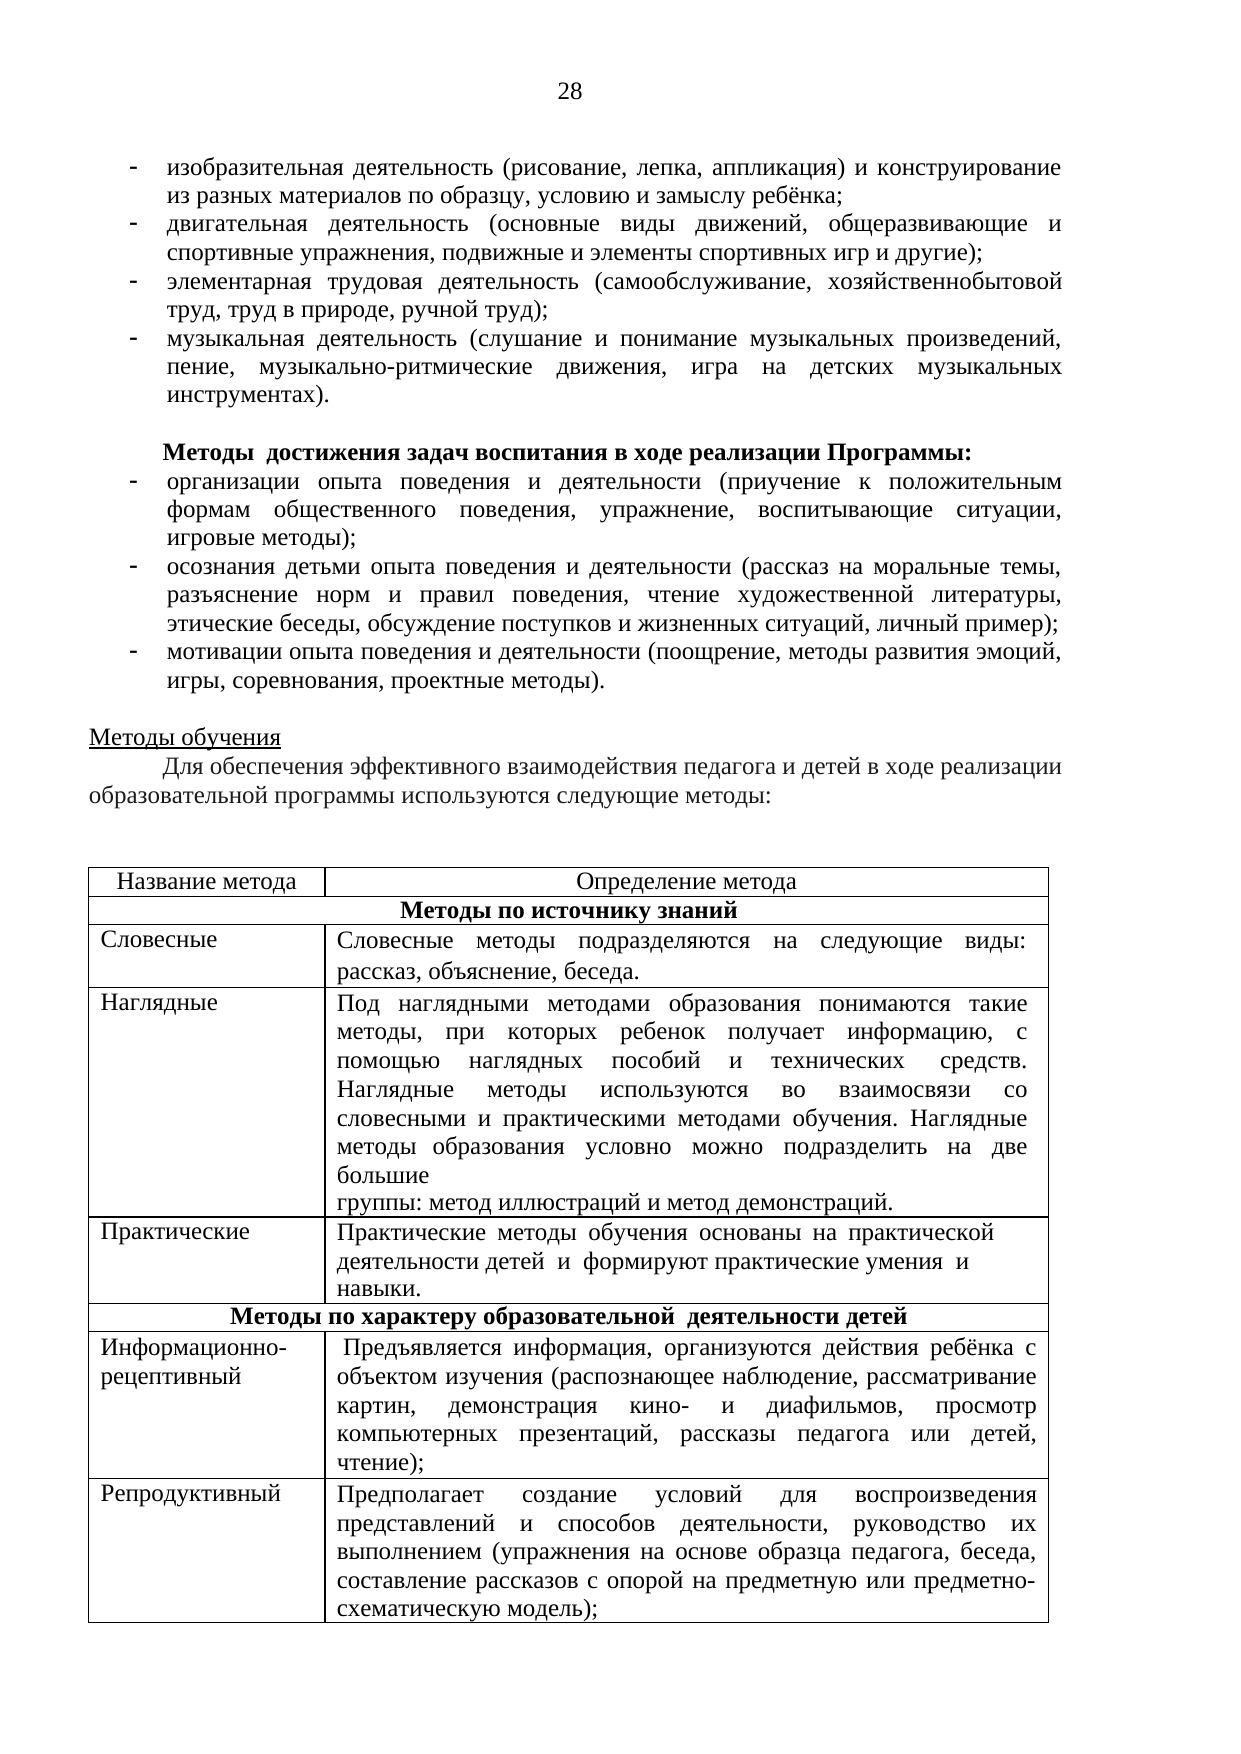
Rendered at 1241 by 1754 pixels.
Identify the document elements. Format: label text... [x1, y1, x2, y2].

table_cell Словесные [89, 925, 324, 987]
table_cell Методы по характеру образовательной деятельности детей [89, 1304, 1048, 1331]
table_header Название метода [89, 868, 324, 896]
list элементарная трудовая деятельность (самообслуживание, хозяйственнобытовой труд, труд в природе, ручной труд); [129, 266, 1062, 323]
table_cell Под наглядными методами образования понимаются такие методы, при которых ребенок получает информацию, с помощью наглядных пособий и технических средств. Наглядные методы используются во взаимосвязи со словесными и практическими методами обучения. Наглядные методы образования условно можно подразделить на две большие группы: метод иллюстраций и метод демонстраций. [326, 988, 1048, 1216]
list двигательная деятельность (основные виды движений, общеразвивающие и спортивные упражнения, подвижные и элементы спортивных игр и другие); [129, 209, 1062, 266]
table_cell Практические методы обучения основаны на практической деятельности детей и формируют практические умения и навыки. [326, 1218, 1048, 1302]
text Методы обучения [89, 722, 1240, 751]
text Для обеспечения эффективного взаимодействия педагога и детей в ходе реализации образовательной программы используются следующие методы: [89, 751, 1064, 809]
table_cell Предъявляется информация, организуются действия ребёнка с объектом изучения (распознающее наблюдение, рассматривание картин, демонстрация кино- и диафильмов, просмотр компьютерных презентаций, рассказы педагога или детей, чтение); [326, 1332, 1048, 1478]
list мотивации опыта поведения и деятельности (поощрение, методы развития эмоций, игры, соревнования, проектные методы). [129, 637, 1062, 694]
table_cell Методы по источнику знаний [89, 897, 1048, 924]
list организации опыта поведения и деятельности (приучение к положительным формам общественного поведения, упражнение, воспитывающие ситуации, игровые методы); [129, 467, 1062, 551]
table_cell Репродуктивный [89, 1479, 324, 1622]
table_header Определение метода [326, 868, 1048, 896]
list осознания детьми опыта поведения и деятельности (рассказ на моральные темы, разъяснение норм и правил поведения, чтение художественной литературы, этические беседы, обсуждение поступков и жизненных ситуаций, личный пример); [129, 552, 1062, 636]
text Методы достижения задач воспитания в ходе реализации Программы: [162, 438, 1240, 466]
table_cell Наглядные [89, 988, 324, 1216]
list изобразительная деятельность (рисование, лепка, аппликация) и конструирование из разных материалов по образцу, условию и замыслу ребёнка; [129, 152, 1062, 209]
table_cell Предполагает создание условий для воспроизведения представлений и способов деятельности, руководство их выполнением (упражнения на основе образца педагога, беседа, составление рассказов с опорой на предметную или предметно- схематическую модель); [326, 1479, 1048, 1622]
table_cell Практические [89, 1218, 324, 1302]
list музыкальная деятельность (слушание и понимание музыкальных произведений, пение, музыкально-ритмические движения, игра на детских музыкальных инструментах). [129, 324, 1062, 408]
table_cell Словесные методы подразделяются на следующие виды: рассказ, объяснение, беседа. [326, 925, 1048, 987]
table_cell Информационно- рецептивный [89, 1332, 324, 1478]
